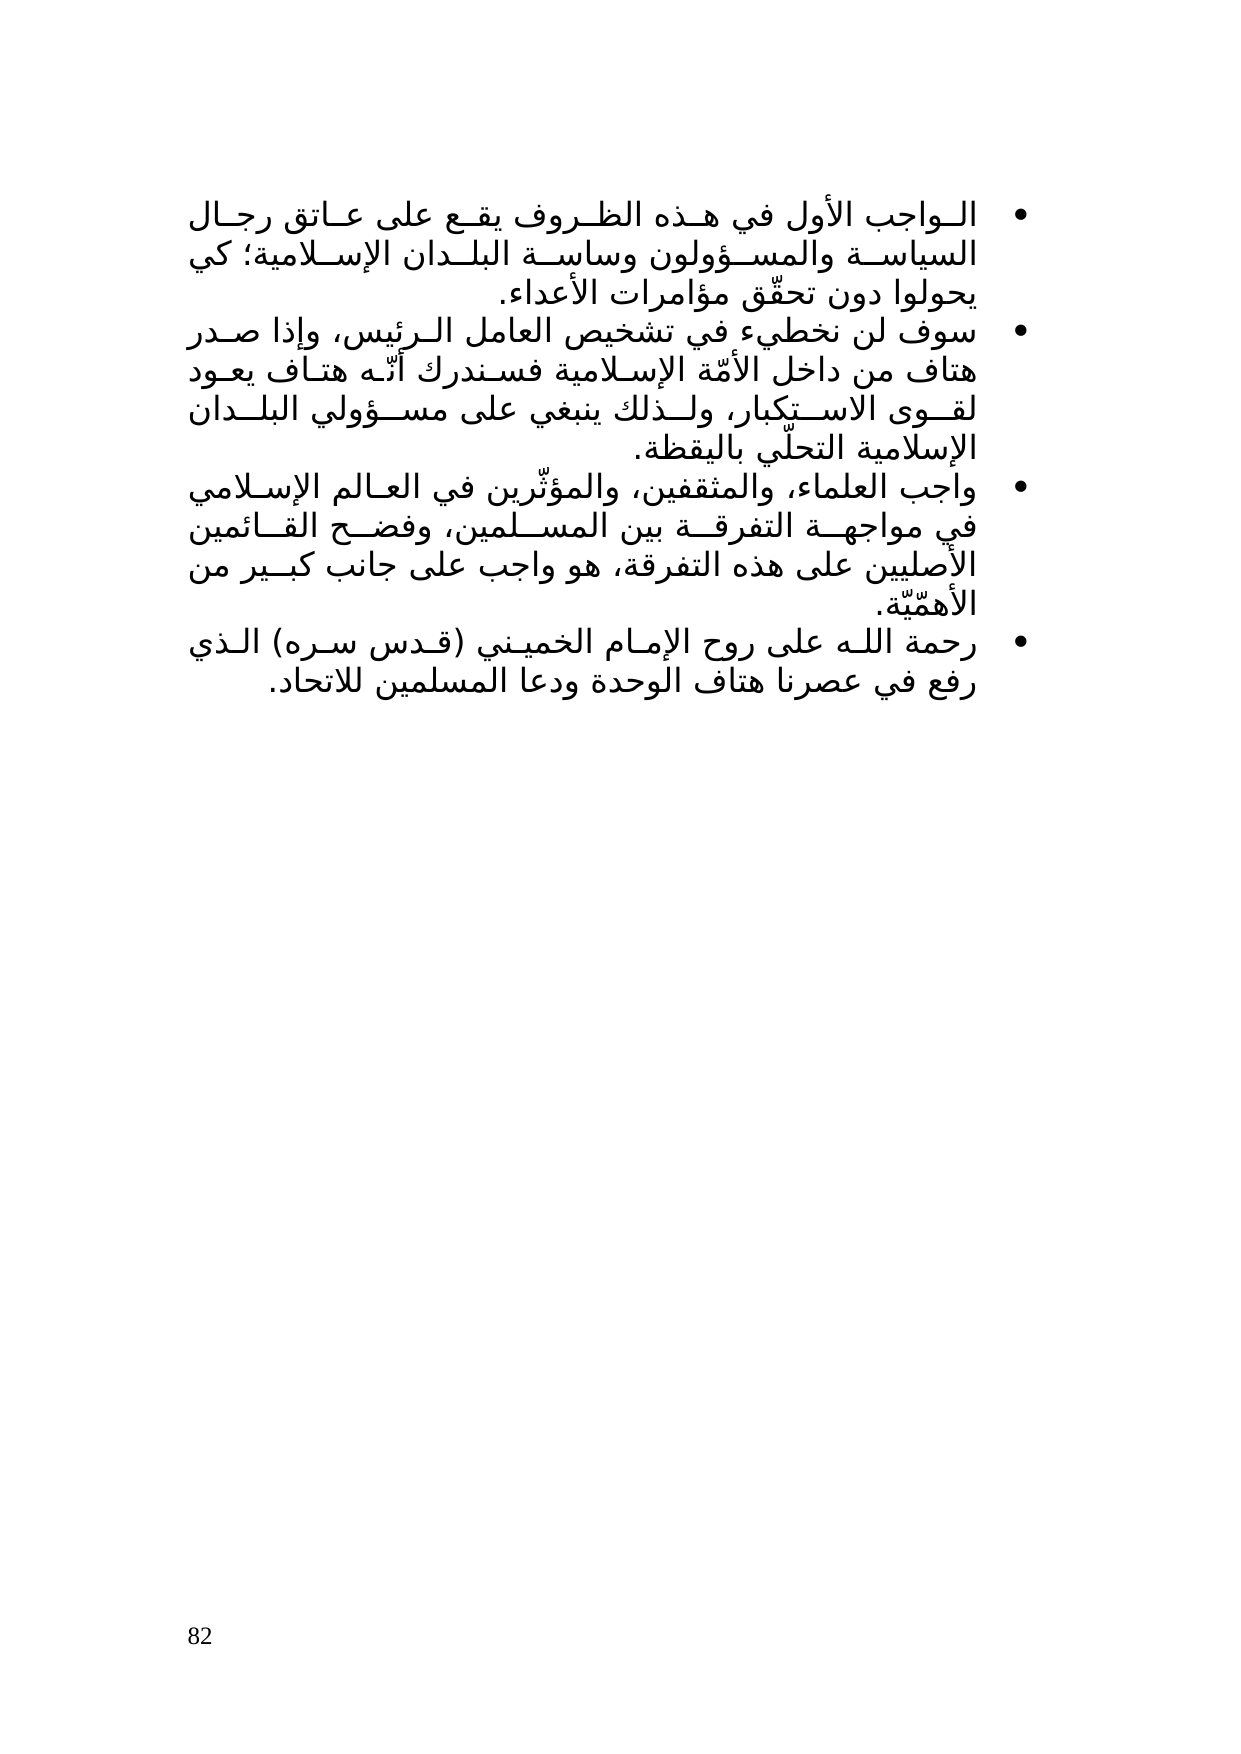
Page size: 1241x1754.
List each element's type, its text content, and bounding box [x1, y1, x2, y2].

list الواجب الأول في هذه الظروف يقع على عاتق رجال السياسة والمسؤولون وساسة البلدان الإسلامية؛ كي يحولوا دون تحقّق مؤامرات الأعداء. [187, 195, 1015, 312]
list سوف لن نخطيء في تشخيص العامل الرئيس، وإذا صدر هتاف من داخل الأمّة الإسلامية فسندرك أنّه هتاف يعود لقوى الاستكبار، ولذلك ينبغي على مسؤولي البلدان الإسلامية التحلّي باليقظة. [187, 312, 1015, 467]
list رحمة الله على روح الإمام الخميني (قدس سره) الذي رفع في عصرنا هتاف الوحدة ودعا المسلمين للاتحاد. [187, 623, 1015, 701]
list واجب العلماء، والمثقفين، والمؤثّرين في العالم الإسلامي في مواجهة التفرقة بين المسلمين، وفضح القائمين الأصليين على هذه التفرقة، هو واجب على جانب كبير من الأهمّيّة. [187, 467, 1015, 623]
